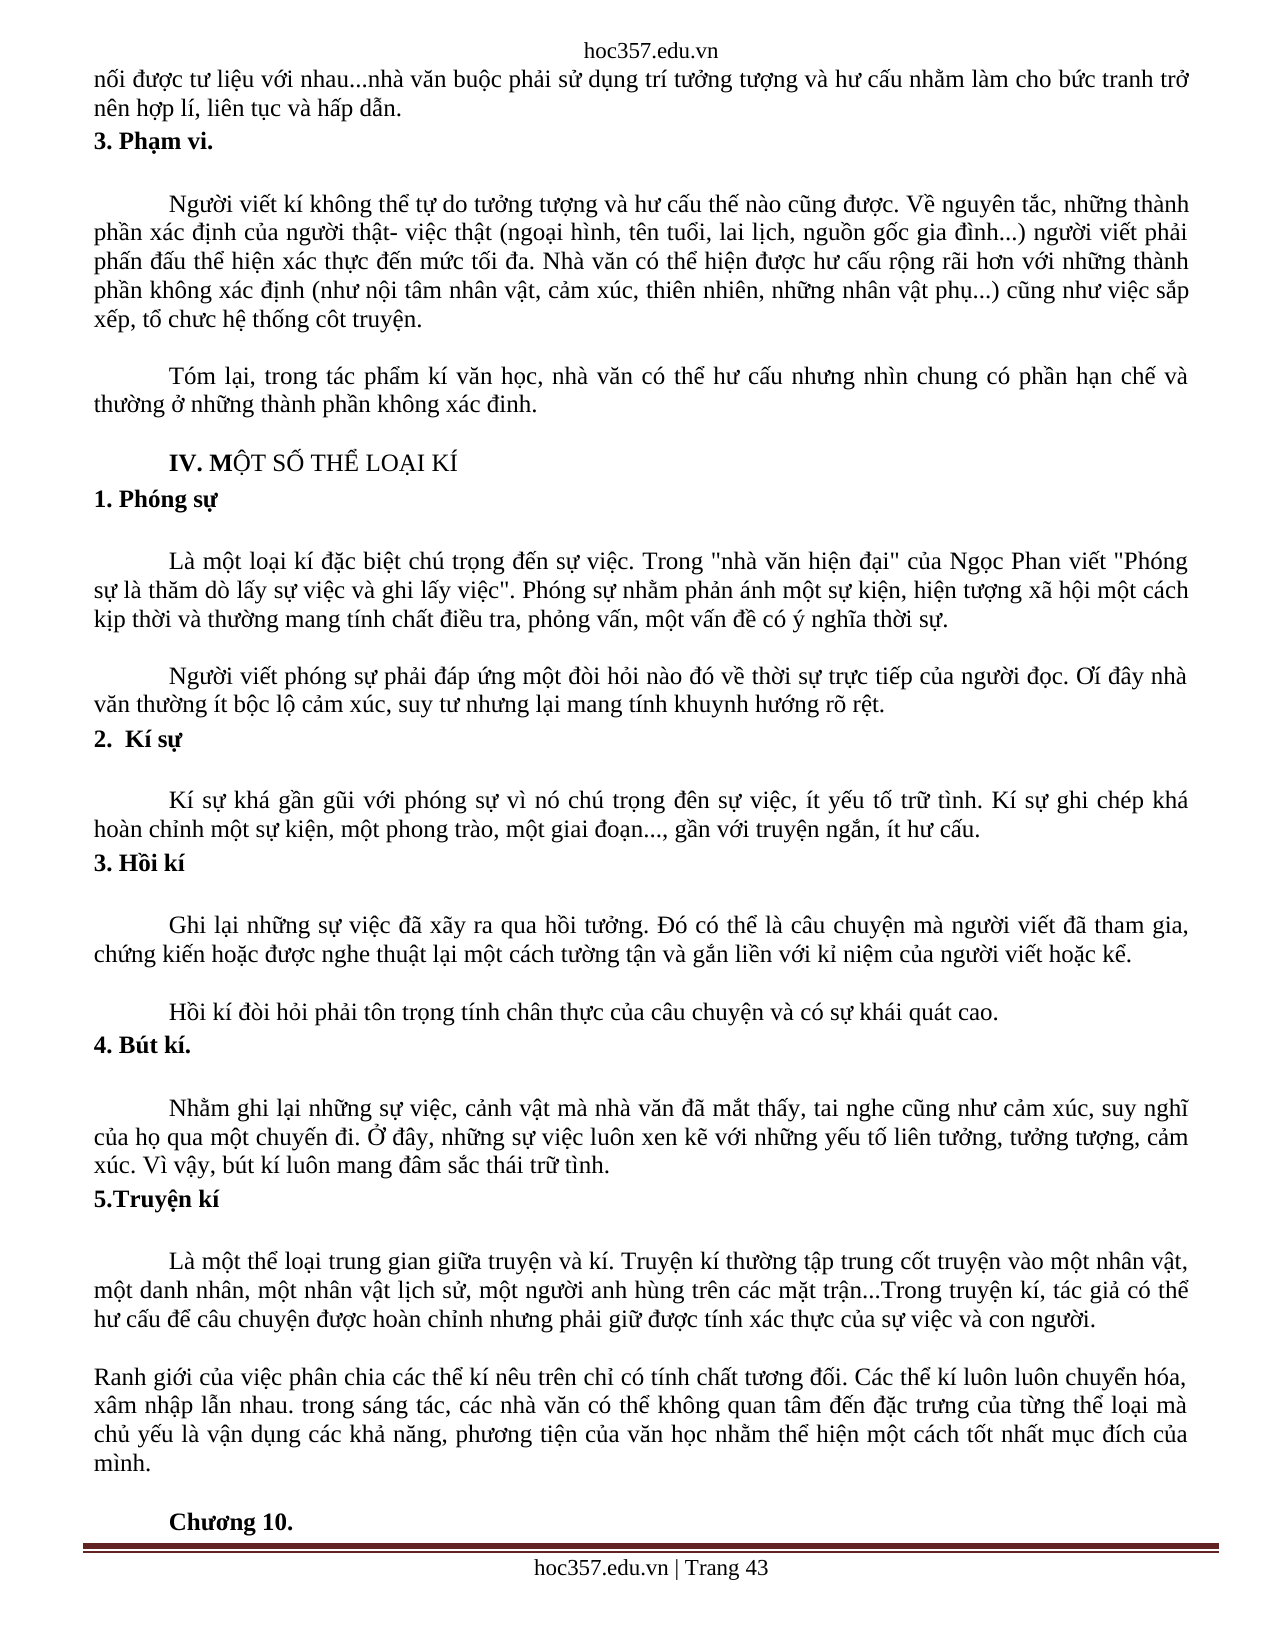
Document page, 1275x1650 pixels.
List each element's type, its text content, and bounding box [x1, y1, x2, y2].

subtitle Kí sự [94, 724, 1219, 752]
text Kí sự khá gần gũi với phóng sự vì nó chú trọng đên sự việc, ít yếu tố trữ tình. Kí sự ghi chép khá hoàn chỉnh một sự kiện, một phong trào, một giai đoạn..., gần với truyện ngắn, ít hư cấu. [94, 786, 1190, 842]
text Nhằm ghi lại những sự việc, cảnh vật mà nhà văn đã mắt thấy, tai nghe cũng như cảm xúc, suy nghĩ của họ qua một chuyến đi. Ở đây, những sự việc luôn xen kẽ với những yếu tố liên tưởng, tưởng tượng, cảm xúc. Vì vậy, bút kí luôn mang đâm sắc thái trữ tình. [94, 1093, 1191, 1179]
subtitle Hồi kí [94, 848, 1219, 877]
subtitle 3. Phạm vi. [94, 126, 1219, 155]
text Là một loại kí đặc biệt chú trọng đến sự việc. Trong "nhà văn hiện đại" của Ngọc Phan viết "Phóng sự là thăm dò lấy sự việc và ghi lấy việc". Phóng sự nhằm phản ánh một sự kiện, hiện tượng xã hội một cách kịp thời và thường mang tính chất điều tra, phỏng vấn, một vấn đề có ý nghĩa thời sự. [94, 546, 1190, 632]
text Là một thể loại trung gian giữa truyện và kí. Truyện kí thường tập trung cốt truyện vào một nhân vật, một danh nhân, một nhân vật lịch sử, một người anh hùng trên các mặt trận...Trong truyện kí, tác giả có thể hư cấu để câu chuyện được hoàn chỉnh nhưng phải giữ được tính xác thực của sự việc và con người. [94, 1246, 1190, 1333]
subtitle Bút kí. [94, 1031, 1219, 1059]
text Người viết phóng sự phải đáp ứng một đòi hỏi nào đó về thời sự trực tiếp của người đọc. Ơí đây nhà văn thường ít bộc lộ cảm xúc, suy tư nhưng lại mang tính khuynh hướng rõ rệt. [94, 662, 1190, 718]
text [94, 64, 1191, 121]
text Người viết kí không thể tự do tưởng tượng và hư cấu thế nào cũng được. Về nguyên tắc, những thành phần xác định của người thật- việc thật (ngoại hình, tên tuổi, lai lịch, nguồn gốc gia đình...) người viết phải phấn đấu thể hiện xác thực đến mức tối đa. Nhà văn có thể hiện được hư cấu rộng rãi hơn với những thành phần không xác định (như nội tâm nhân vật, cảm xúc, thiên nhiên, những nhân vật phụ...) cũng như việc sắp xếp, tổ chưc hệ thống côt truyện. [94, 189, 1190, 332]
text Ghi lại những sự việc đã xãy ra qua hồi tưởng. Ðó có thể là câu chuyện mà người viết đã tham gia, chứng kiến hoặc được nghe thuật lại một cách tường tận và gắn liền với kỉ niệm của người viết hoặc kể. [94, 910, 1191, 968]
text Tóm lại, trong tác phẩm kí văn học, nhà văn có thể hư cấu nhưng nhìn chung có phần hạn chế và thường ở những thành phần không xác đinh. [94, 362, 1191, 418]
list MỘT SỐ THỂ LOẠI KÍ [169, 448, 1219, 476]
subtitle Phóng sự [94, 484, 1219, 513]
text Hồi kí đòi hỏi phải tôn trọng tính chân thực của câu chuyện và có sự khái quát cao. [169, 997, 1219, 1026]
text Ranh giới của việc phân chia các thể kí nêu trên chỉ có tính chất tương đối. Các thể kí luôn luôn chuyển hóa, xâm nhập lẫn nhau. trong sáng tác, các nhà văn có thể không quan tâm đến đặc trưng của từng thể loại mà chủ yếu là vận dụng các khả năng, phương tiện của văn học nhằm thể hiện một cách tốt nhất mục đích của mình. [94, 1362, 1190, 1477]
subtitle Truyện kí [94, 1184, 1219, 1213]
subtitle Chương 10. [169, 1507, 1219, 1535]
